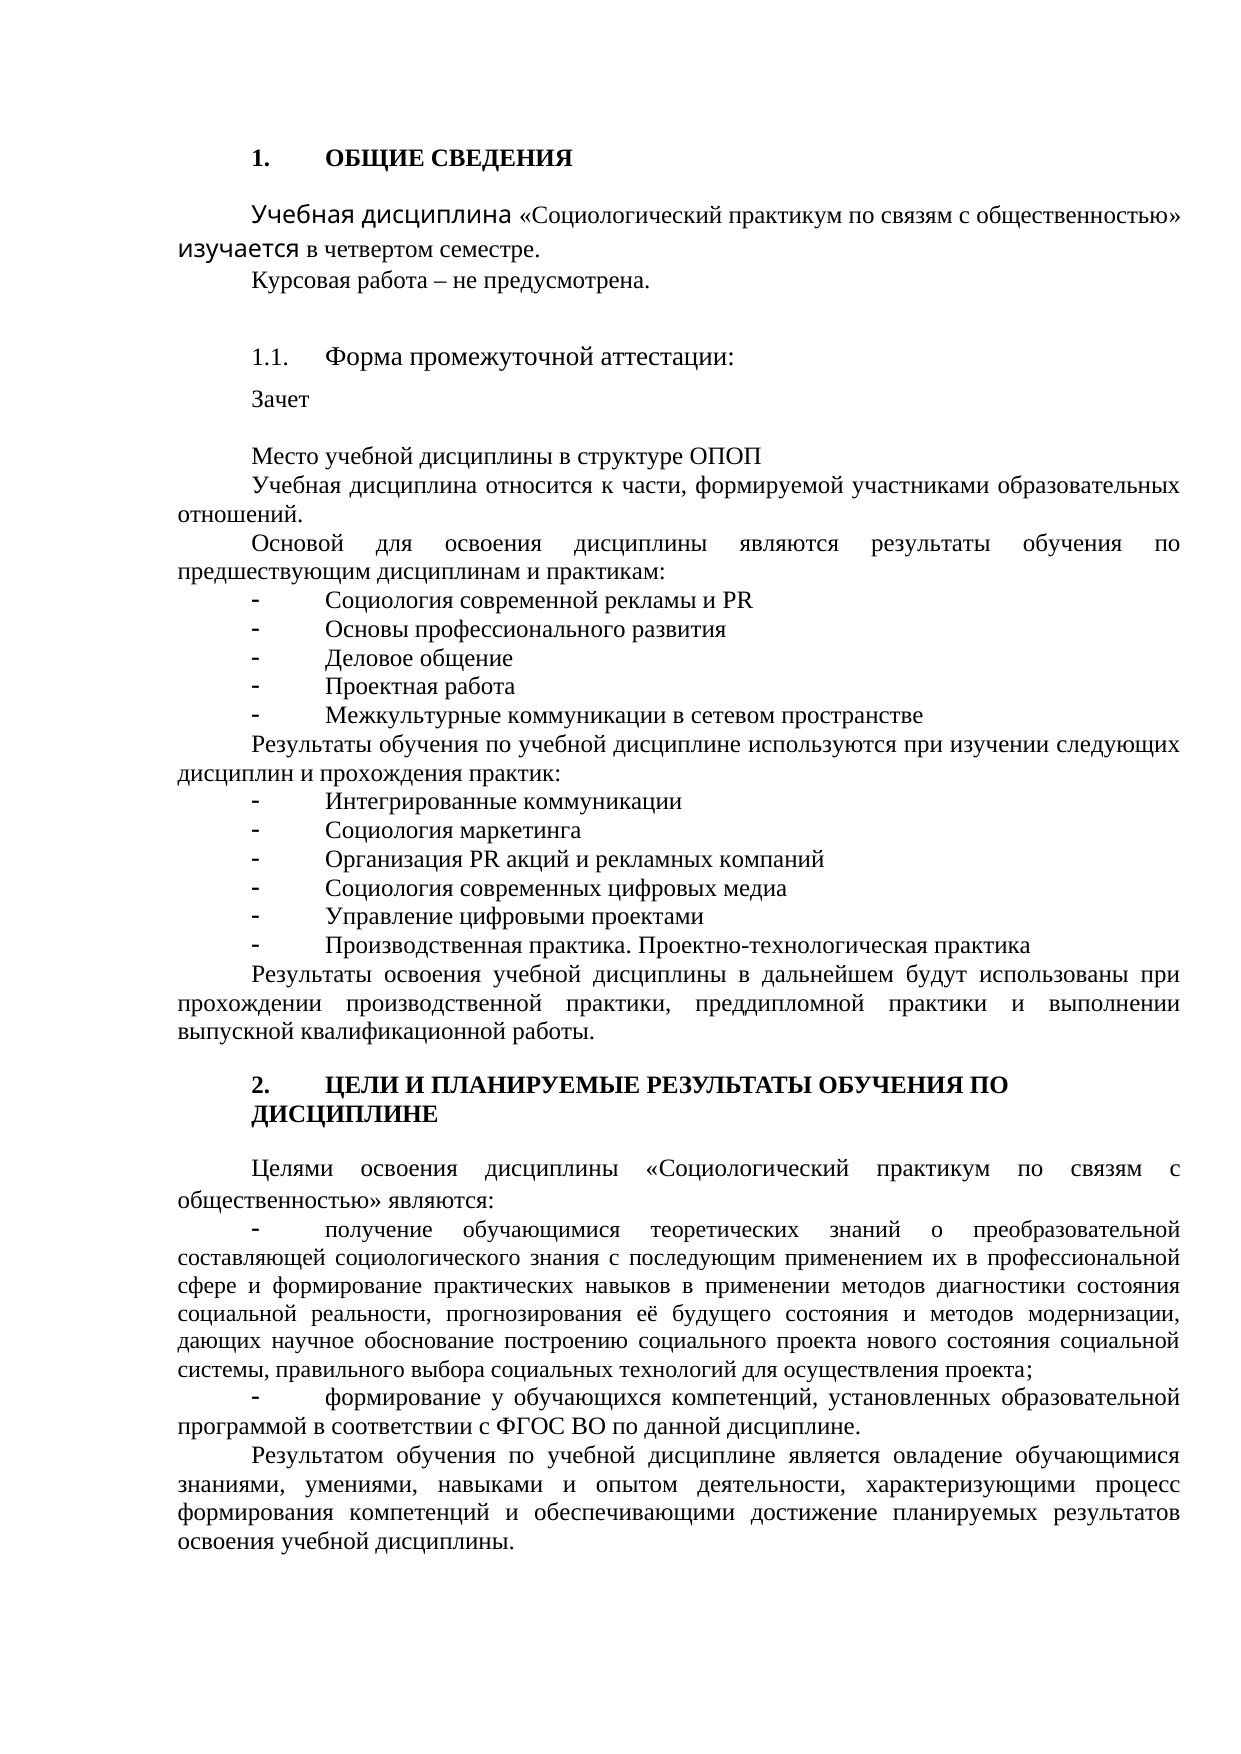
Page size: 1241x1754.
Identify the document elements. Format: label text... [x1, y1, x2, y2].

list Зачет [177, 384, 1181, 413]
list Социология маркетинга [177, 815, 1181, 844]
list Деловое общение [177, 643, 1181, 671]
list Учебная дисциплина «Социологический практикум по связям с общественностью» изучается в четвертом семестре. [177, 197, 1181, 265]
list Курсовая работа – не предусмотрена. [177, 265, 1181, 294]
subtitle ЦЕЛИ И ПЛАНИРУЕМЫЕ РЕЗУЛЬТАТЫ ОБУЧЕНИЯ ПО ДИСЦИПЛИНЕ [251, 1070, 1181, 1128]
list Результаты освоения учебной дисциплины в дальнейшем будут использованы при прохождении производственной практики, преддипломной практики и выполнении выпускной квалификационной работы. [177, 959, 1181, 1045]
list Проектная работа [177, 671, 1181, 700]
list Учебная дисциплина относится к части, формируемой участниками образовательных отношений. [177, 470, 1181, 528]
list Межкультурные коммуникации в сетевом пространстве [177, 700, 1181, 729]
subtitle Форма промежуточной аттестации: [251, 340, 1181, 371]
list Основой для освоения дисциплины являются результаты обучения по предшествующим дисциплинам и практикам: [177, 528, 1181, 585]
list Управление цифровыми проектами [177, 901, 1181, 930]
list Основы профессионального развития [177, 614, 1181, 643]
list получение обучающимися теоретических знаний о преобразовательной составляющей социологического знания с последующим применением их в профессиональной сфере и формирование практических навыков в применении методов диагностики состояния социальной реальности, прогнозирования её будущего состояния и методов модернизации, дающих научное обоснование построению социального проекта нового состояния социальной системы, правильного выбора социальных технологий для осуществления проекта; [177, 1216, 1181, 1382]
list Производственная практика. Проектно-технологическая практика [177, 930, 1181, 959]
list формирование у обучающихся компетенций, установленных образовательной программой в соответствии с ФГОС ВО по данной дисциплине. [177, 1382, 1181, 1440]
list Результатом обучения по учебной дисциплине является овладение обучающимися знаниями, умениями, навыками и опытом деятельности, характеризующими процесс формирования компетенций и обеспечивающими достижение планируемых результатов освоения учебной дисциплины. [177, 1440, 1181, 1555]
list Целями освоения дисциплины «Социологический практикум по связям с общественностью» являются: [177, 1153, 1181, 1216]
list Организация PR акций и рекламных компаний [177, 844, 1181, 873]
list Социология современных цифровых медиа [177, 873, 1181, 901]
list Место учебной дисциплины в структуре ОПОП [177, 441, 1181, 470]
list Социология современной рекламы и PR [177, 585, 1181, 614]
list Результаты обучения по учебной дисциплине используются при изучении следующих дисциплин и прохождения практик: [177, 729, 1181, 786]
list Интегрированные коммуникации [177, 786, 1181, 815]
subtitle ОБЩИЕ СВЕДЕНИЯ [251, 143, 1181, 172]
